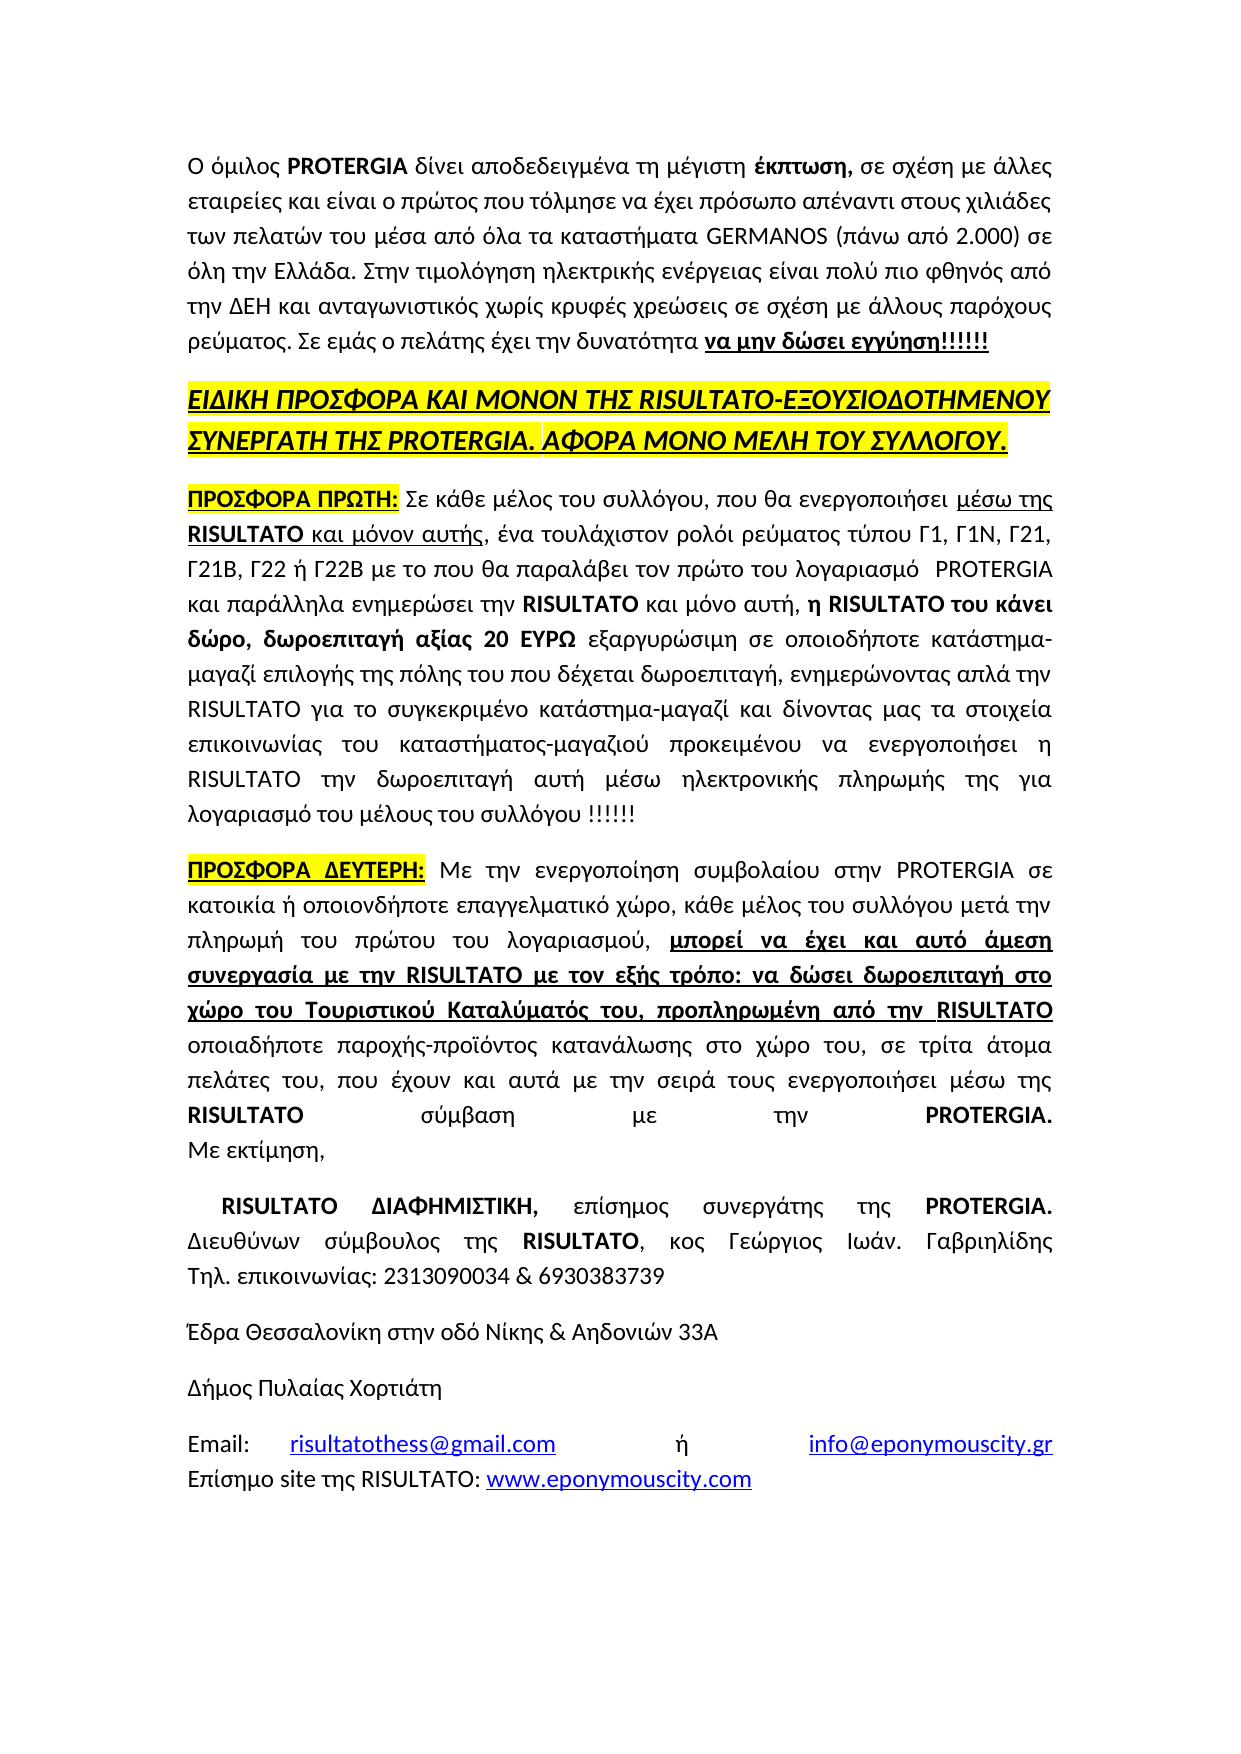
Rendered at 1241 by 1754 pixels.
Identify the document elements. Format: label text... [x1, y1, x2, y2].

text ΠΡΟΣΦΟΡΑ ΠΡΩΤΗ: Σε κάθε μέλος του συλλόγου, που θα ενεργοποιήσει μέσω της RISULTATO και μόνον αυτής, ένα τουλάχιστον ρολόι ρεύματος τύπου Γ1, Γ1Ν, Γ21, Γ21Β, Γ22 ή Γ22Β με το που θα παραλάβει τον πρώτο του λογαριασμό PROTERGIA και παράλληλα ενημερώσει την RISULTATO και μόνο αυτή, η RISULTATO του κάνει δώρο, δωροεπιταγή αξίας 20 ΕΥΡΩ εξαργυρώσιμη σε οποιοδήποτε κατάστημα-μαγαζί επιλογής της πόλης του που δέχεται δωροεπιταγή, ενημερώνοντας απλά την RISULTATO για το συγκεκριμένο κατάστημα-μαγαζί και δίνοντας μας τα στοιχεία επικοινωνίας του καταστήματος-μαγαζιού προκειμένου να ενεργοποιήσει η RISULTATO την δωροεπιταγή αυτή μέσω ηλεκτρονικής πληρωμής της για λογαριασμό του μέλους του συλλόγου !!!!!! [187, 483, 1053, 829]
text ΕΙΔΙΚΗ ΠΡΟΣΦΟΡΑ KAI MONON ΤΗΣ RISULTATO-ΕΞΟΥΣΙΟΔΟΤΗΜΕΝΟΥ ΣΥΝΕΡΓΑΤΗ ΤΗΣ PROTERGIA. AΦΟΡΑ ΜΟΝΟ ΜΕΛΗ ΤΟΥ ΣΥΛΛΟΓΟΥ. [187, 381, 1053, 457]
text Έδρα Θεσσαλονίκη στην οδό Νίκης & Αηδονιών 33Α [187, 1316, 1053, 1347]
text Δήμος Πυλαίας Χορτιάτη [187, 1372, 1053, 1402]
text Ο όμιλος PROTERGIA δίνει αποδεδειγμένα τη μέγιστη έκπτωση, σε σχέση με άλλες εταιρείες και είναι ο πρώτος που τόλμησε να έχει πρόσωπο απέναντι στους χιλιάδες των πελατών του μέσα από όλα τα καταστήματα GERMANOS (πάνω από 2.000) σε όλη την Ελλάδα. Στην τιμολόγηση ηλεκτρικής ενέργειας είναι πολύ πιο φθηνός από την ΔΕΗ και ανταγωνιστικός χωρίς κρυφές χρεώσεις σε σχέση με άλλους παρόχους ρεύματος. Σε εμάς ο πελάτης έχει την δυνατότητα να μην δώσει εγγύηση!!!!!! [187, 150, 1053, 356]
text ΠΡΟΣΦΟΡΑ ΔΕΥΤΕΡΗ: Με την ενεργοποίηση συμβολαίου στην PROTERGIA σε κατοικία ή οποιονδήποτε επαγγελματικό χώρο, κάθε μέλος του συλλόγου μετά την πληρωμή του πρώτου του λογαριασμού, μπορεί να έχει και αυτό άμεση συνεργασία με την RISULTATO με τον εξής τρόπο: να δώσει δωροεπιταγή στο χώρο του Τουριστικού Καταλύματός του, προπληρωμένη από την RISULTATO οποιαδήποτε παροχής-προϊόντος κατανάλωσης στο χώρο του, σε τρίτα άτομα πελάτες του, που έχουν και αυτά με την σειρά τους ενεργοποιήσει μέσω της RISULTATO σύμβαση με την PROTERGIA. Με εκτίμηση, [187, 1021, 1053, 1165]
text Email: risultatothess@gmail.com ή info@eponymouscity.gr Επίσημο site της RISULTATO: www.eponymouscity.com [187, 1428, 1053, 1493]
text ΠΡΟΣΦΟΡΑ ΔΕΥΤΕΡΗ: Με την ενεργοποίηση συμβολαίου στην PROTERGIA σε κατοικία ή οποιονδήποτε επαγγελματικό χώρο, κάθε μέλος του συλλόγου μετά την πληρωμή του πρώτου του λογαριασμού, μπορεί να έχει και αυτό άμεση συνεργασία με την RISULTATO με τον εξής τρόπο: να δώσει δωροεπιταγή στο χώρο του Τουριστικού Καταλύματός του, προπληρωμένη από την RISULTATO οποιαδήποτε παροχής-προϊόντος κατανάλωσης στο χώρο του, σε τρίτα άτομα πελάτες του, που έχουν και αυτά με την σειρά τους ενεργοποιήσει μέσω της RISULTATO σύμβαση με την PROTERGIA. Με εκτίμηση, [187, 854, 1053, 1020]
text RISULTATO ΔΙΑΦΗΜΙΣΤΙΚΗ, επίσημος συνεργάτης της PROTERGIA. Διευθύνων σύμβουλος της RISULTATO, κος Γεώργιος Ιωάν. Γαβριηλίδης Τηλ. επικοινωνίας: 2313090034 & 6930383739 [187, 1190, 1053, 1291]
